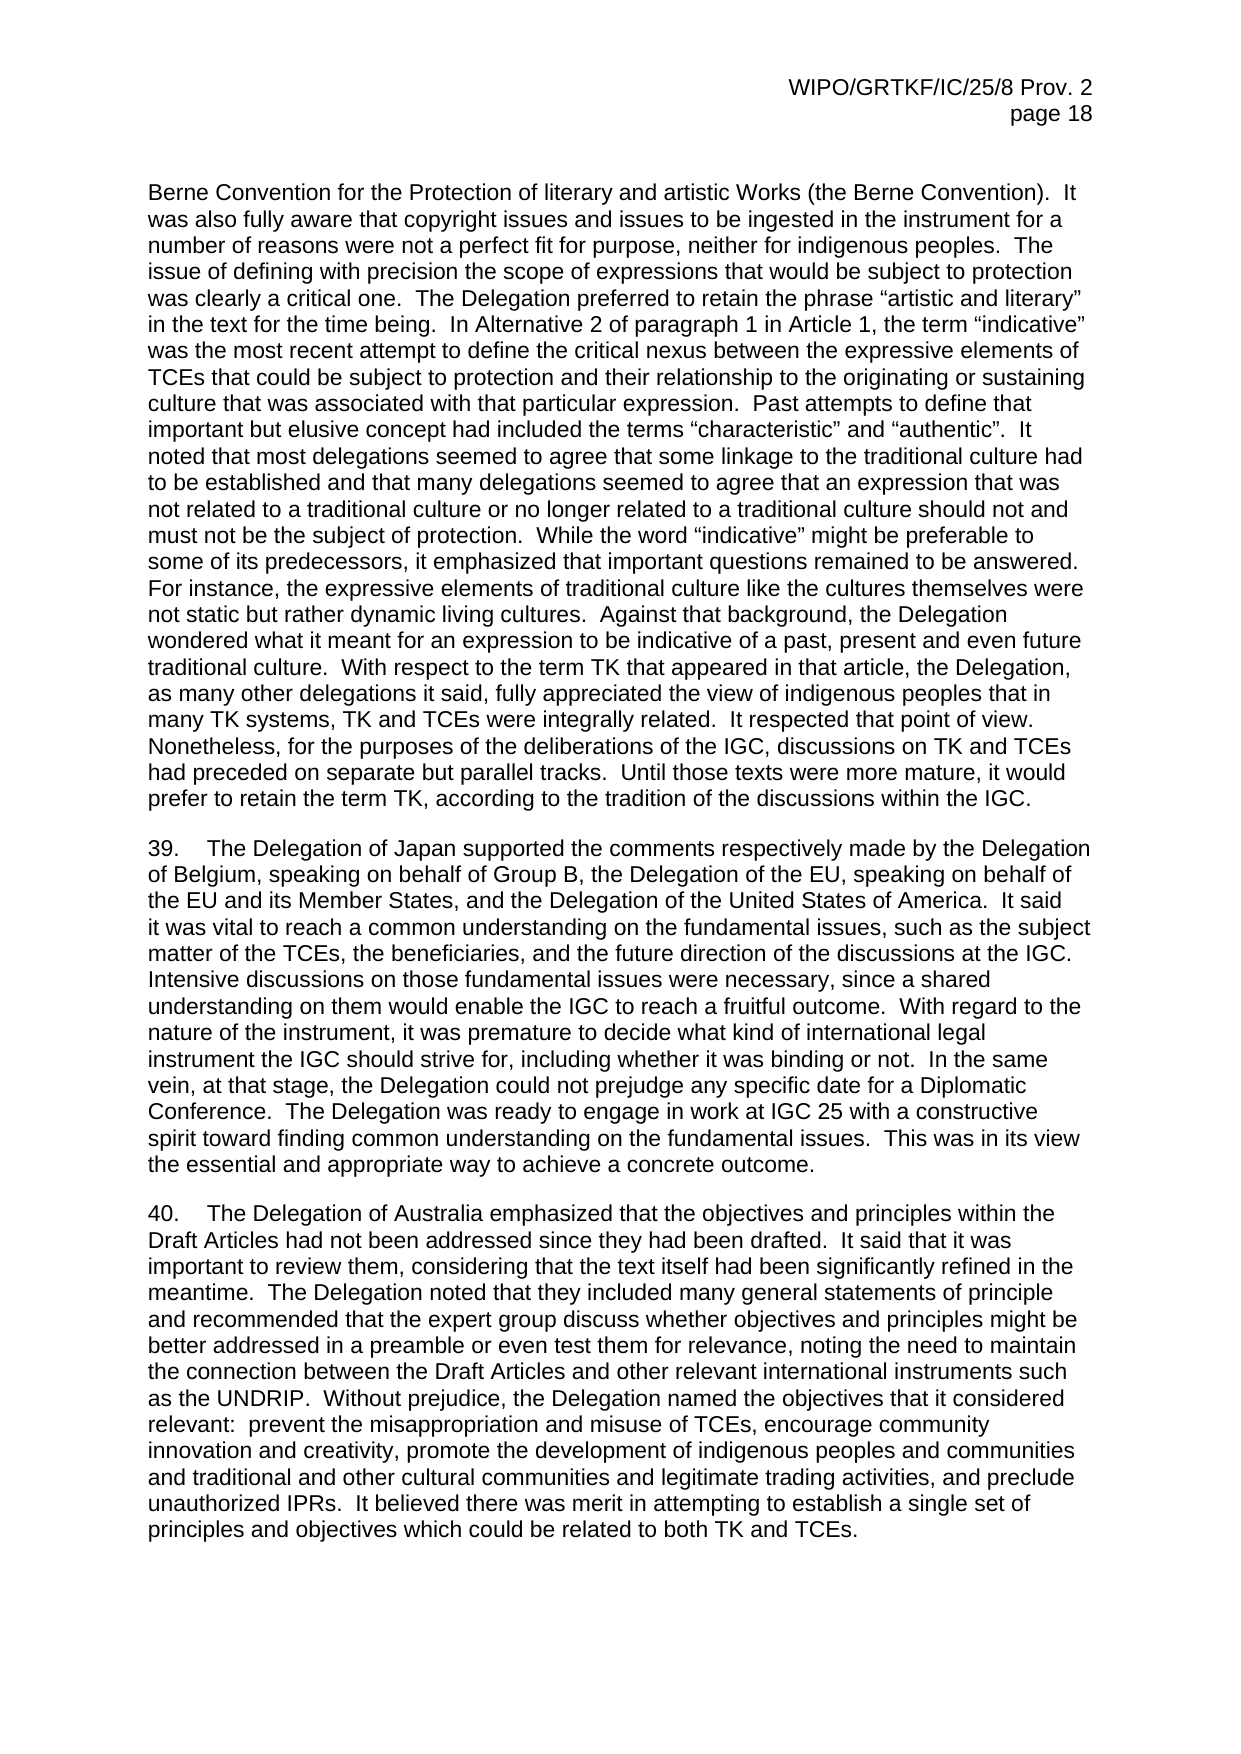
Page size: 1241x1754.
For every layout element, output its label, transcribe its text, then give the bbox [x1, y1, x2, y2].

text The Delegation of Japan supported the comments respectively made by the Delegation of Belgium, speaking on behalf of Group B, the Delegation of the EU, speaking on behalf of the EU and its Member States, and the Delegation of the United States of America. It said it was vital to reach a common understanding on the fundamental issues, such as the subject matter of the TCEs, the beneficiaries, and the future direction of the discussions at the IGC. Intensive discussions on those fundamental issues were necessary, since a shared understanding on them would enable the IGC to reach a fruitful outcome. With regard to the nature of the instrument, it was premature to decide what kind of international legal instrument the IGC should strive for, including whether it was binding or not. In the same vein, at that stage, the Delegation could not prejudge any specific date for a Diplomatic Conference. The Delegation was ready to engage in work at IGC 25 with a constructive spirit toward finding common understanding on the fundamental issues. This was in its view the essential and appropriate way to achieve a concrete outcome. [148, 835, 1093, 1177]
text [148, 179, 1093, 812]
text The Delegation of Australia emphasized that the objectives and principles within the Draft Articles had not been addressed since they had been drafted. It said that it was important to review them, considering that the text itself had been significantly refined in the meantime. The Delegation noted that they included many general statements of principle and recommended that the expert group discuss whether objectives and principles might be better addressed in a preamble or even test them for relevance, noting the need to maintain the connection between the Draft Articles and other relevant international instruments such as the UNDRIP. Without prejudice, the Delegation named the objectives that it considered relevant: prevent the misappropriation and misuse of TCEs, encourage community innovation and creativity, promote the development of indigenous peoples and communities and traditional and other cultural communities and legitimate trading activities, and preclude unauthorized IPRs. It believed there was merit in attempting to establish a single set of principles and objectives which could be related to both TK and TCEs. [148, 1200, 1093, 1543]
